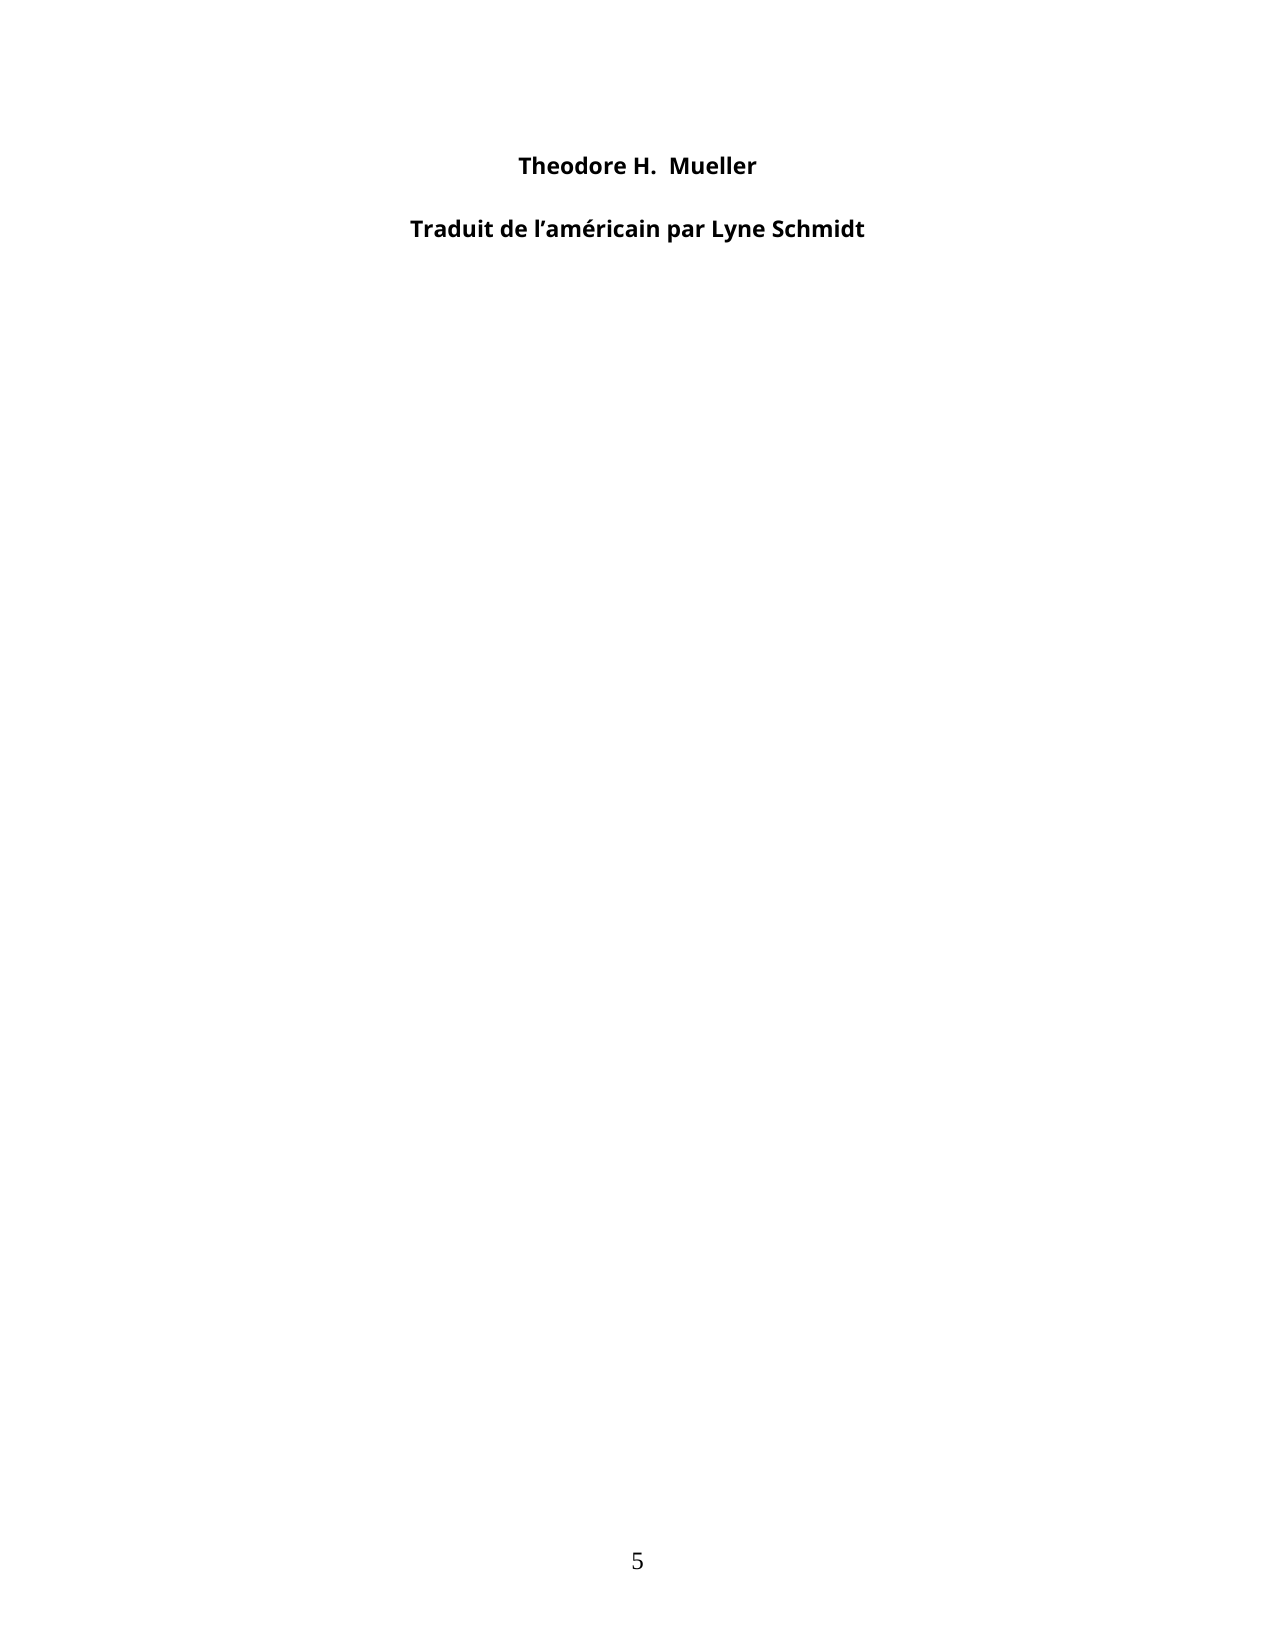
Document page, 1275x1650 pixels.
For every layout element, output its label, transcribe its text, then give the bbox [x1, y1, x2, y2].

subtitle Traduit de l’américain par Lyne Schmidt [150, 212, 1125, 244]
subtitle Theodore H. Mueller [150, 150, 1125, 181]
